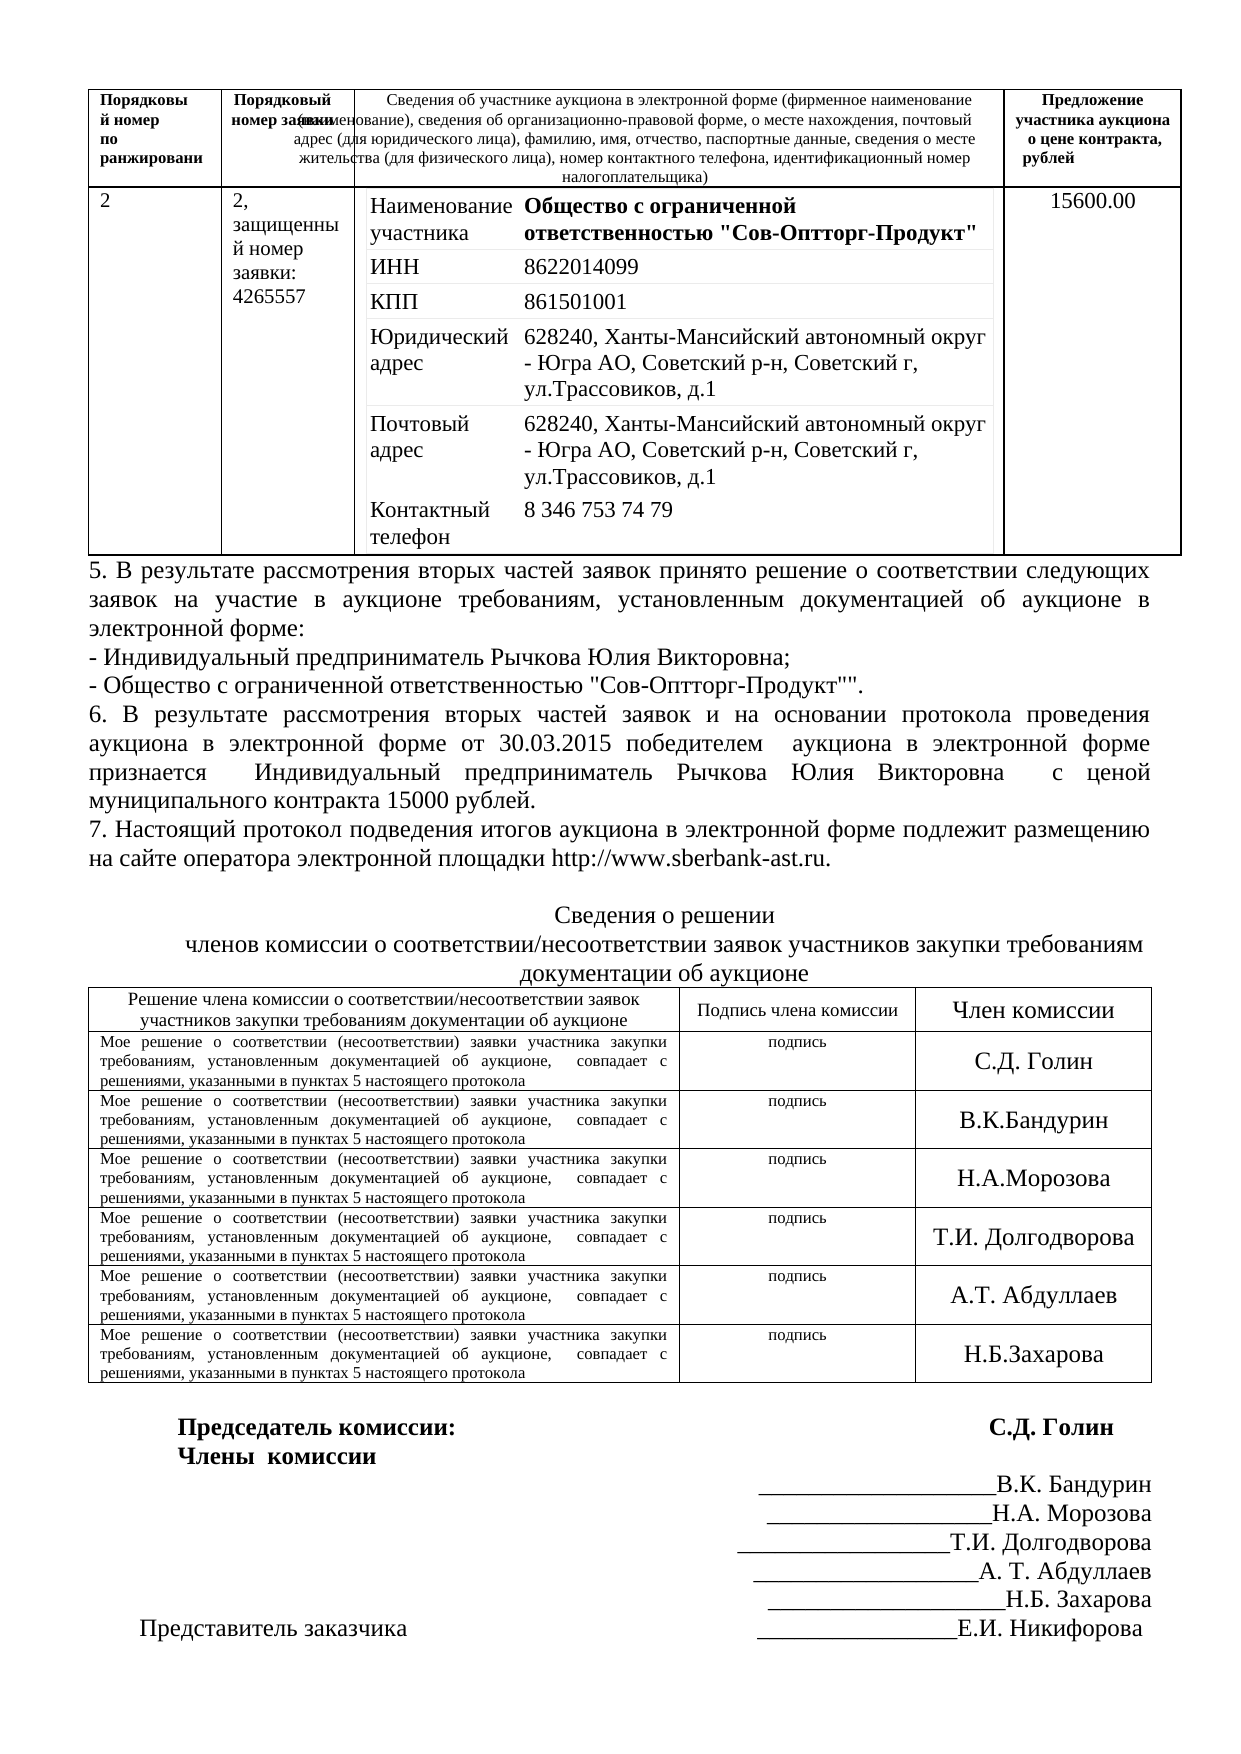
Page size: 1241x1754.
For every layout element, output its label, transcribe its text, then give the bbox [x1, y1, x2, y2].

table_cell 2 [89, 188, 221, 554]
table_cell В.К.Бандурин [916, 1091, 1151, 1148]
table_cell [367, 284, 993, 318]
text Члены комиссии [177, 1441, 1152, 1469]
text документации об аукционе [177, 958, 1152, 987]
text членов комиссии о соответствии/несоответствии заявок участников закупки требованиям [177, 929, 1152, 958]
table_cell Мое решение о соответствии (несоответствии) заявки участника закупки требованиям, установленным документацией об аукционе, совпадает с решениями, указанными в пунктах 5 настоящего протокола [89, 1266, 679, 1324]
table_cell [355, 188, 366, 554]
table_header Сведения об участнике аукциона в электронной форме (фирменное наименование (наименование), сведения об организационно-правовой форме, о месте нахождения, почтовый адрес (для юридического лица), фамилию, имя, отчество, паспортные данные, сведения о месте жительства (для физического лица), номер контактного телефона, идентификационный номер налогоплательщика) [355, 90, 1003, 186]
table_cell подпись [680, 1266, 915, 1324]
table_cell подпись [680, 1149, 915, 1207]
text Сведения о решении [177, 901, 1152, 929]
table_cell Мое решение о соответствии (несоответствии) заявки участника закупки требованиям, установленным документацией об аукционе, совпадает с решениями, указанными в пунктах 5 настоящего протокола [89, 1325, 679, 1382]
table_cell 2, защищенный номер заявки: 4265557 [222, 188, 354, 554]
table_cell [367, 406, 993, 553]
table_header Решение члена комиссии о соответствии/несоответствии заявок участников закупки требованиям документации об аукционе [89, 988, 679, 1031]
text 7. Настоящий протокол подведения итогов аукциона в электронной форме подлежит размещению на сайте оператора электронной площадки http://www.sberbank-ast.ru. [88, 814, 1152, 872]
table_cell [994, 188, 1003, 554]
text __________________А. Т. Абдуллаев [177, 1556, 1152, 1584]
table_cell С.Д. Голин [916, 1032, 1151, 1089]
table_header Член комиссии [916, 988, 1151, 1031]
table_cell подпись [680, 1325, 915, 1382]
table_cell подпись [680, 1091, 915, 1148]
table_cell подпись [680, 1208, 915, 1265]
text Председатель комиссии: С.Д. Голин [177, 1412, 1152, 1441]
table_cell Н.А.Морозова [916, 1149, 1151, 1207]
table_cell подпись [680, 1032, 915, 1089]
text ___________________Н.Б. Захарова [177, 1584, 1152, 1613]
text ___________________В.К. Бандурин [177, 1469, 1152, 1498]
table_cell Н.Б.Захарова [916, 1325, 1151, 1382]
table_cell Т.И. Долгодворова [916, 1208, 1151, 1265]
text _________________Т.И. Долгодворова [177, 1527, 1152, 1556]
table_cell Мое решение о соответствии (несоответствии) заявки участника закупки требованиям, установленным документацией об аукционе, совпадает с решениями, указанными в пунктах 5 настоящего протокола [89, 1208, 679, 1265]
text 6. В результате рассмотрения вторых частей заявок и на основании протокола проведения аукциона в электронной форме от 30.03.2015 победителем аукциона в электронной форме признается Индивидуальный предприниматель Рычкова Юлия Викторовна с ценой муниципального контракта 15000 рублей. [88, 699, 1152, 814]
text Представитель заказчика ________________Е.И. Никифорова [133, 1613, 1152, 1642]
text - Индивидуальный предприниматель Рычкова Юлия Викторовна; [88, 642, 1152, 671]
table_header Порядковый номер заявки [222, 90, 354, 186]
table_cell [367, 250, 993, 283]
table_cell Мое решение о соответствии (несоответствии) заявки участника закупки требованиям, установленным документацией об аукционе, совпадает с решениями, указанными в пунктах 5 настоящего протокола [89, 1032, 679, 1089]
table_cell А.Т. Абдуллаев [916, 1266, 1151, 1324]
text __________________Н.А. Морозова [177, 1498, 1152, 1527]
table_header Подпись члена комиссии [680, 988, 915, 1031]
table_header Предложение участника аукциона о цене контракта, рублей [1005, 90, 1180, 186]
text - Общество с ограниченной ответственностью "Сов-Оптторг-Продукт"". [88, 671, 1152, 699]
table_cell [367, 189, 993, 249]
table_cell Мое решение о соответствии (несоответствии) заявки участника закупки требованиям, установленным документацией об аукционе, совпадает с решениями, указанными в пунктах 5 настоящего протокола [89, 1091, 679, 1148]
table_cell Мое решение о соответствии (несоответствии) заявки участника закупки требованиям, установленным документацией об аукционе, совпадает с решениями, указанными в пунктах 5 настоящего протокола [89, 1149, 679, 1207]
table_cell [367, 319, 993, 405]
text 5. В результате рассмотрения вторых частей заявок принято решение о соответствии следующих заявок на участие в аукционе требованиям, установленным документацией об аукционе в электронной форме: [88, 556, 1152, 642]
table_header Порядковы й номер по ранжированию [89, 90, 221, 186]
table_cell 15600.00 [1005, 188, 1180, 554]
